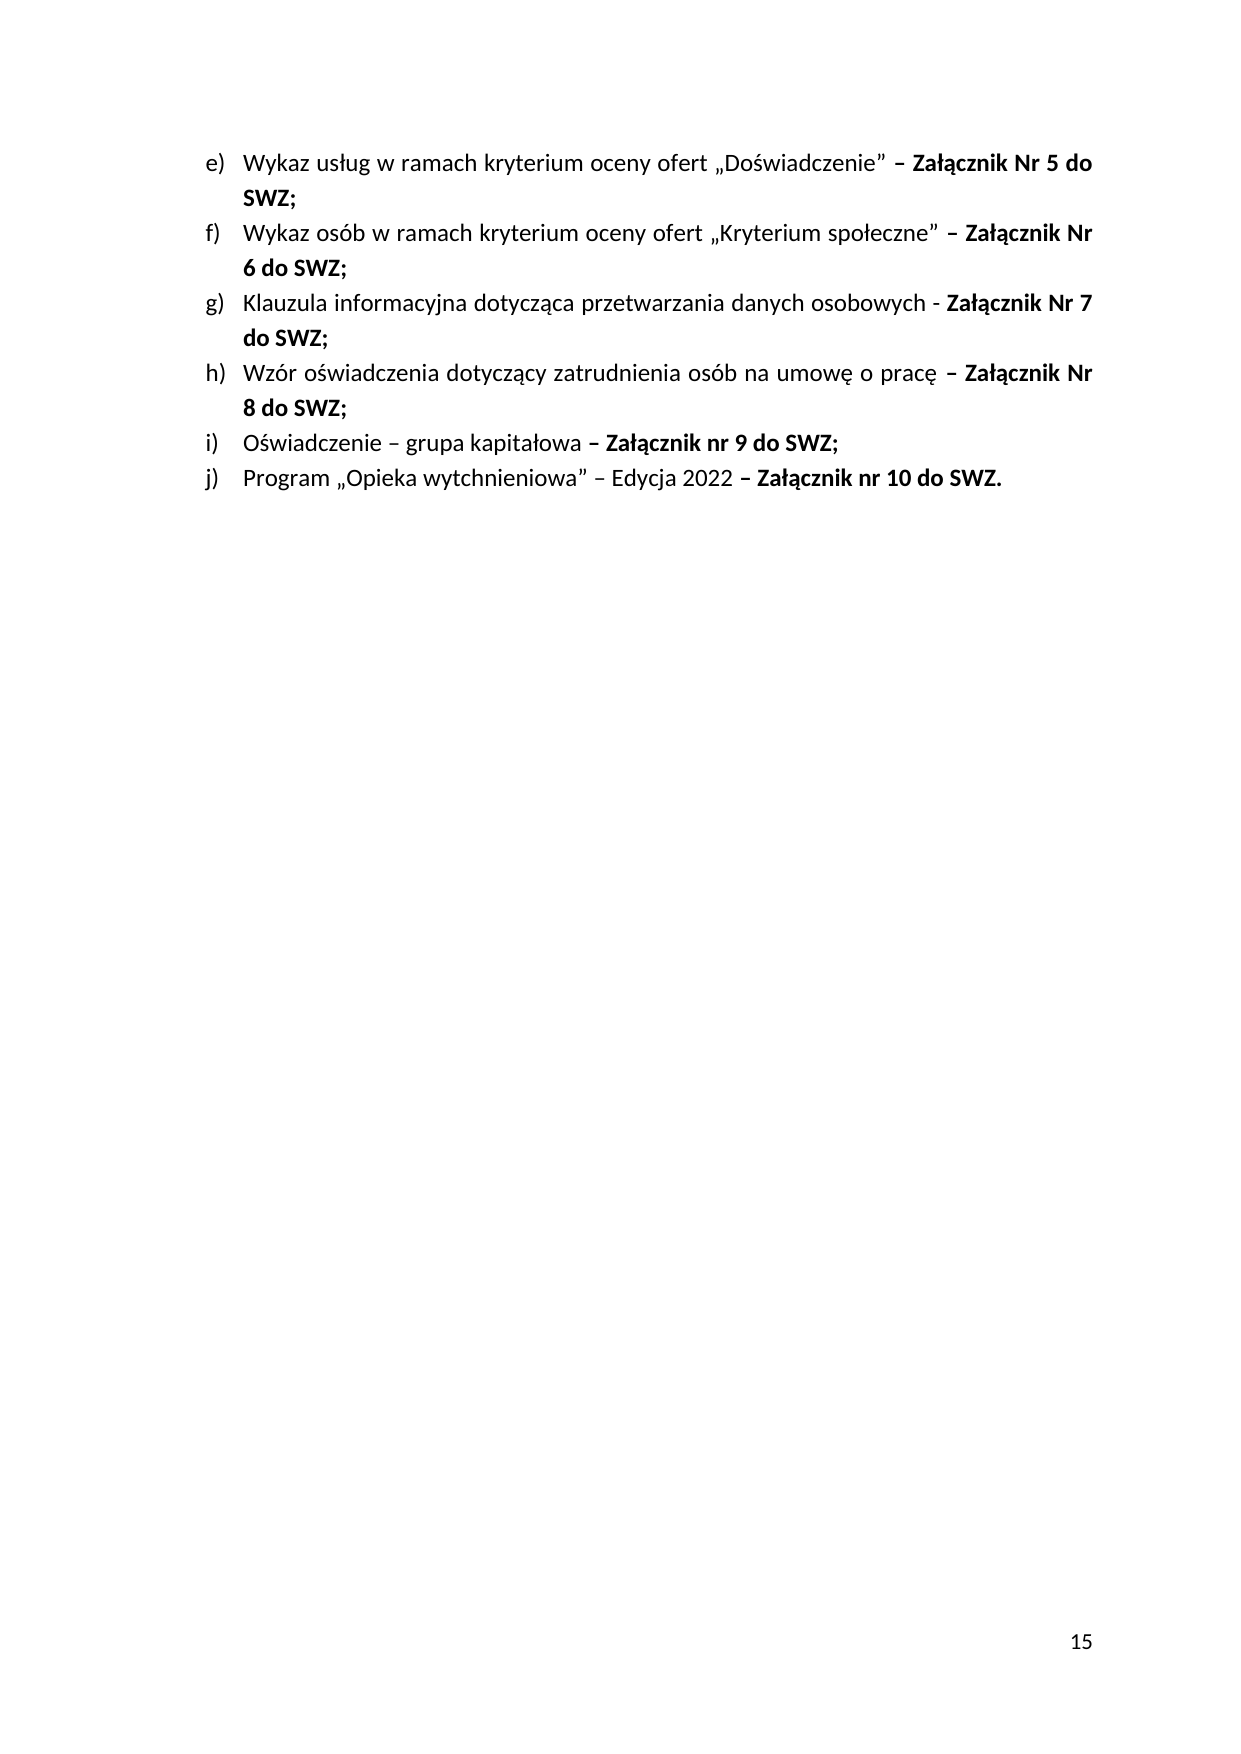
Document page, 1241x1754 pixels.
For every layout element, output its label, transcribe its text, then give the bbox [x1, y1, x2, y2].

list Wzór oświadczenia dotyczący zatrudnienia osób na umowę o pracę – Załącznik Nr 8 do SWZ; [205, 358, 1093, 423]
list Klauzula informacyjna dotycząca przetwarzania danych osobowych - Załącznik Nr 7 do SWZ; [205, 288, 1093, 353]
list Wykaz osób w ramach kryterium oceny ofert „Kryterium społeczne” – Załącznik Nr 6 do SWZ; [205, 218, 1093, 283]
list Oświadczenie – grupa kapitałowa – Załącznik nr 9 do SWZ; [205, 428, 1093, 458]
list Wykaz usług w ramach kryterium oceny ofert „Doświadczenie” – Załącznik Nr 5 do SWZ; [205, 148, 1093, 213]
list Program „Opieka wytchnieniowa” – Edycja 2022 – Załącznik nr 10 do SWZ. [205, 463, 1093, 493]
